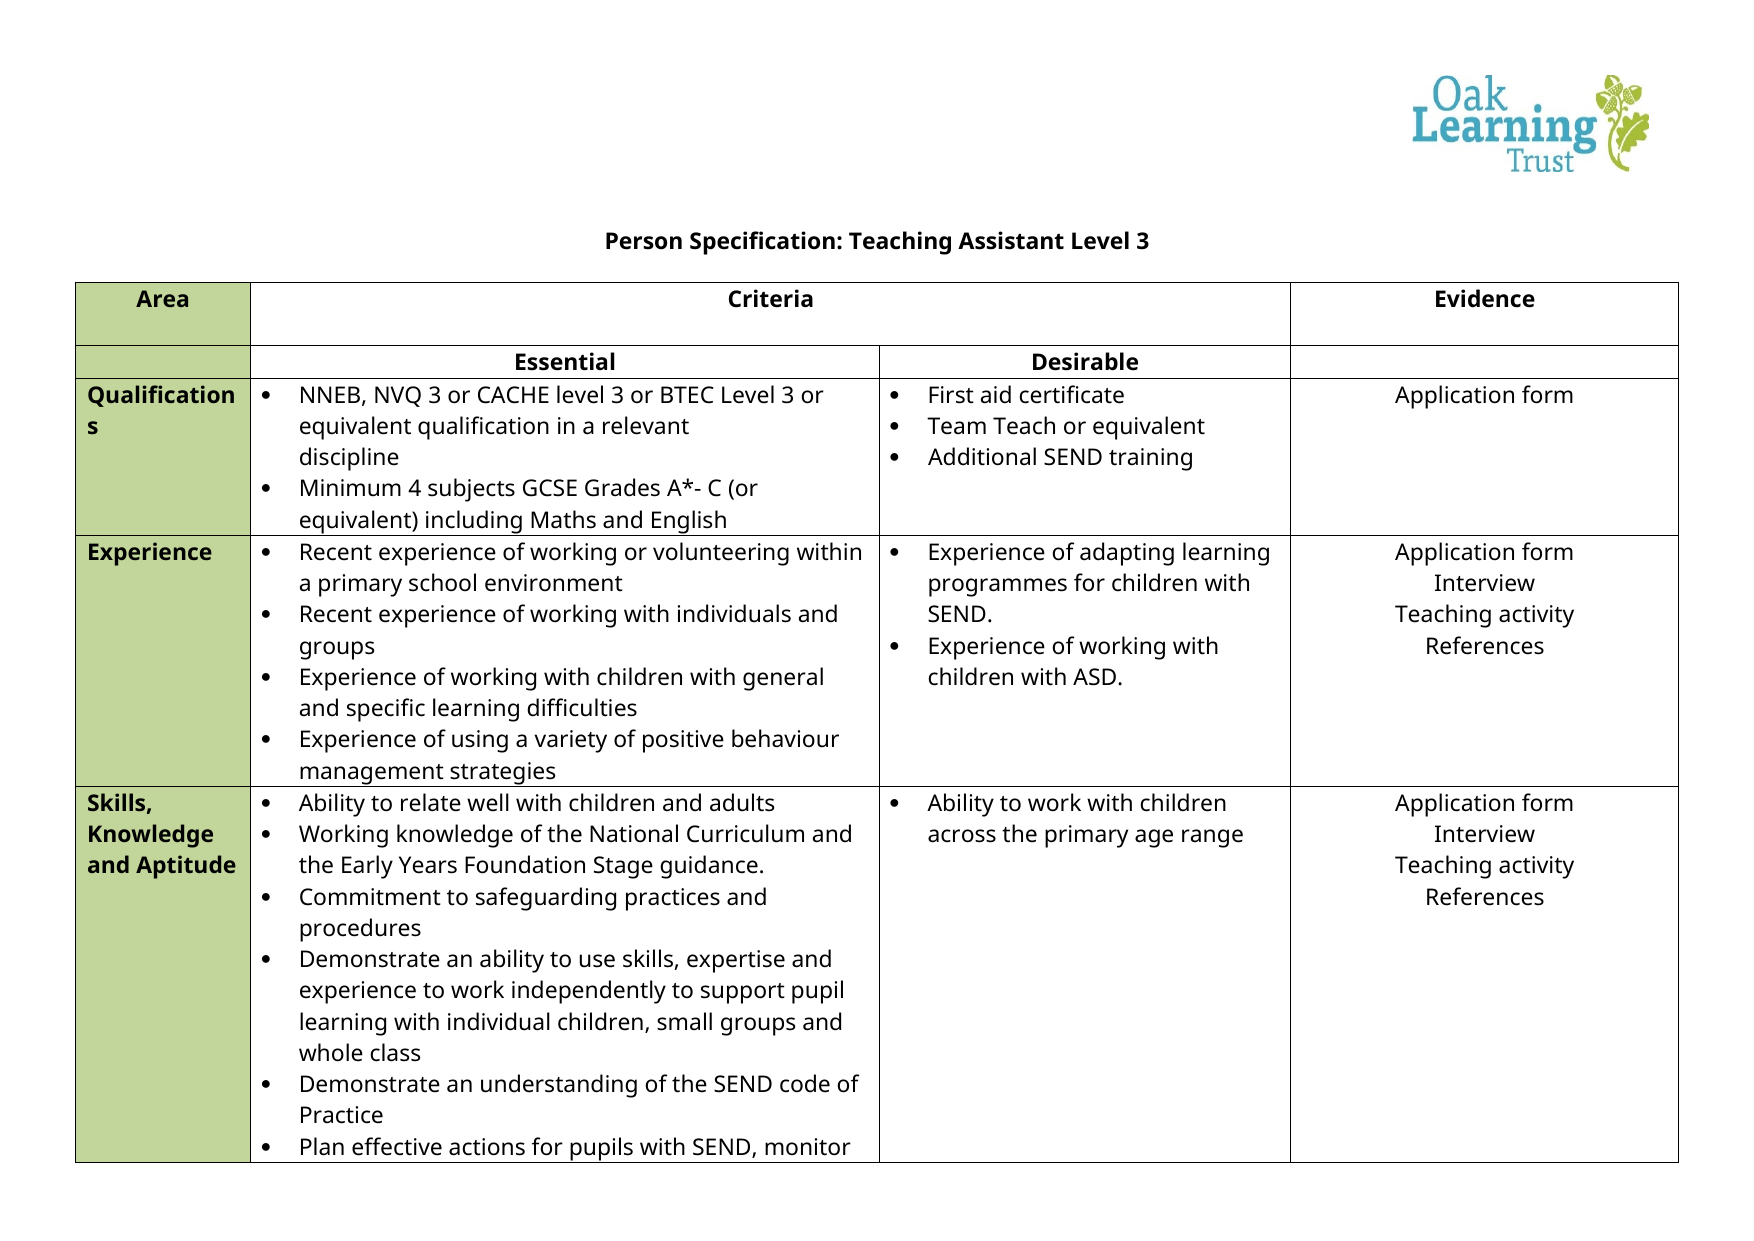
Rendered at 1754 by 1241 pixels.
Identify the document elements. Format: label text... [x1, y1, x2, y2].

table_cell Application form Interview Teaching activity References [1291, 536, 1678, 786]
table_cell Qualifications [76, 379, 250, 535]
table_cell Experience of adapting learning programmes for children with SEND. Experience of working with children with ASD. [880, 536, 1290, 786]
table_cell Recent experience of working or volunteering within a primary school environment Recent experience of working with individuals and groups Experience of working with children with general and specific learning difficulties Experience of using a variety of positive behaviour management strategies [251, 536, 879, 786]
table_header Evidence [1291, 283, 1678, 345]
table_cell NNEB, NVQ 3 or CACHE level 3 or BTEC Level 3 or equivalent qualification in a relevant discipline Minimum 4 subjects GCSE Grades A*- C (or equivalent) including Maths and English [251, 379, 879, 535]
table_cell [880, 787, 1290, 1162]
table_cell [1291, 346, 1678, 378]
table_cell Experience [76, 536, 250, 786]
table_cell Desirable [880, 346, 1290, 378]
table_cell Essential [251, 346, 879, 378]
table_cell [76, 787, 250, 1162]
table_cell First aid certificate Team Teach or equivalent Additional SEND training [880, 379, 1290, 535]
table_cell Application form [1291, 379, 1678, 535]
picture [1412, 75, 1649, 172]
table_header Criteria [251, 283, 1290, 345]
text Person Specification: Teaching Assistant Level 3 [75, 225, 1679, 256]
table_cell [251, 787, 879, 1162]
table_cell [76, 346, 250, 378]
table_header Area [76, 283, 250, 345]
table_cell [1291, 787, 1678, 1162]
